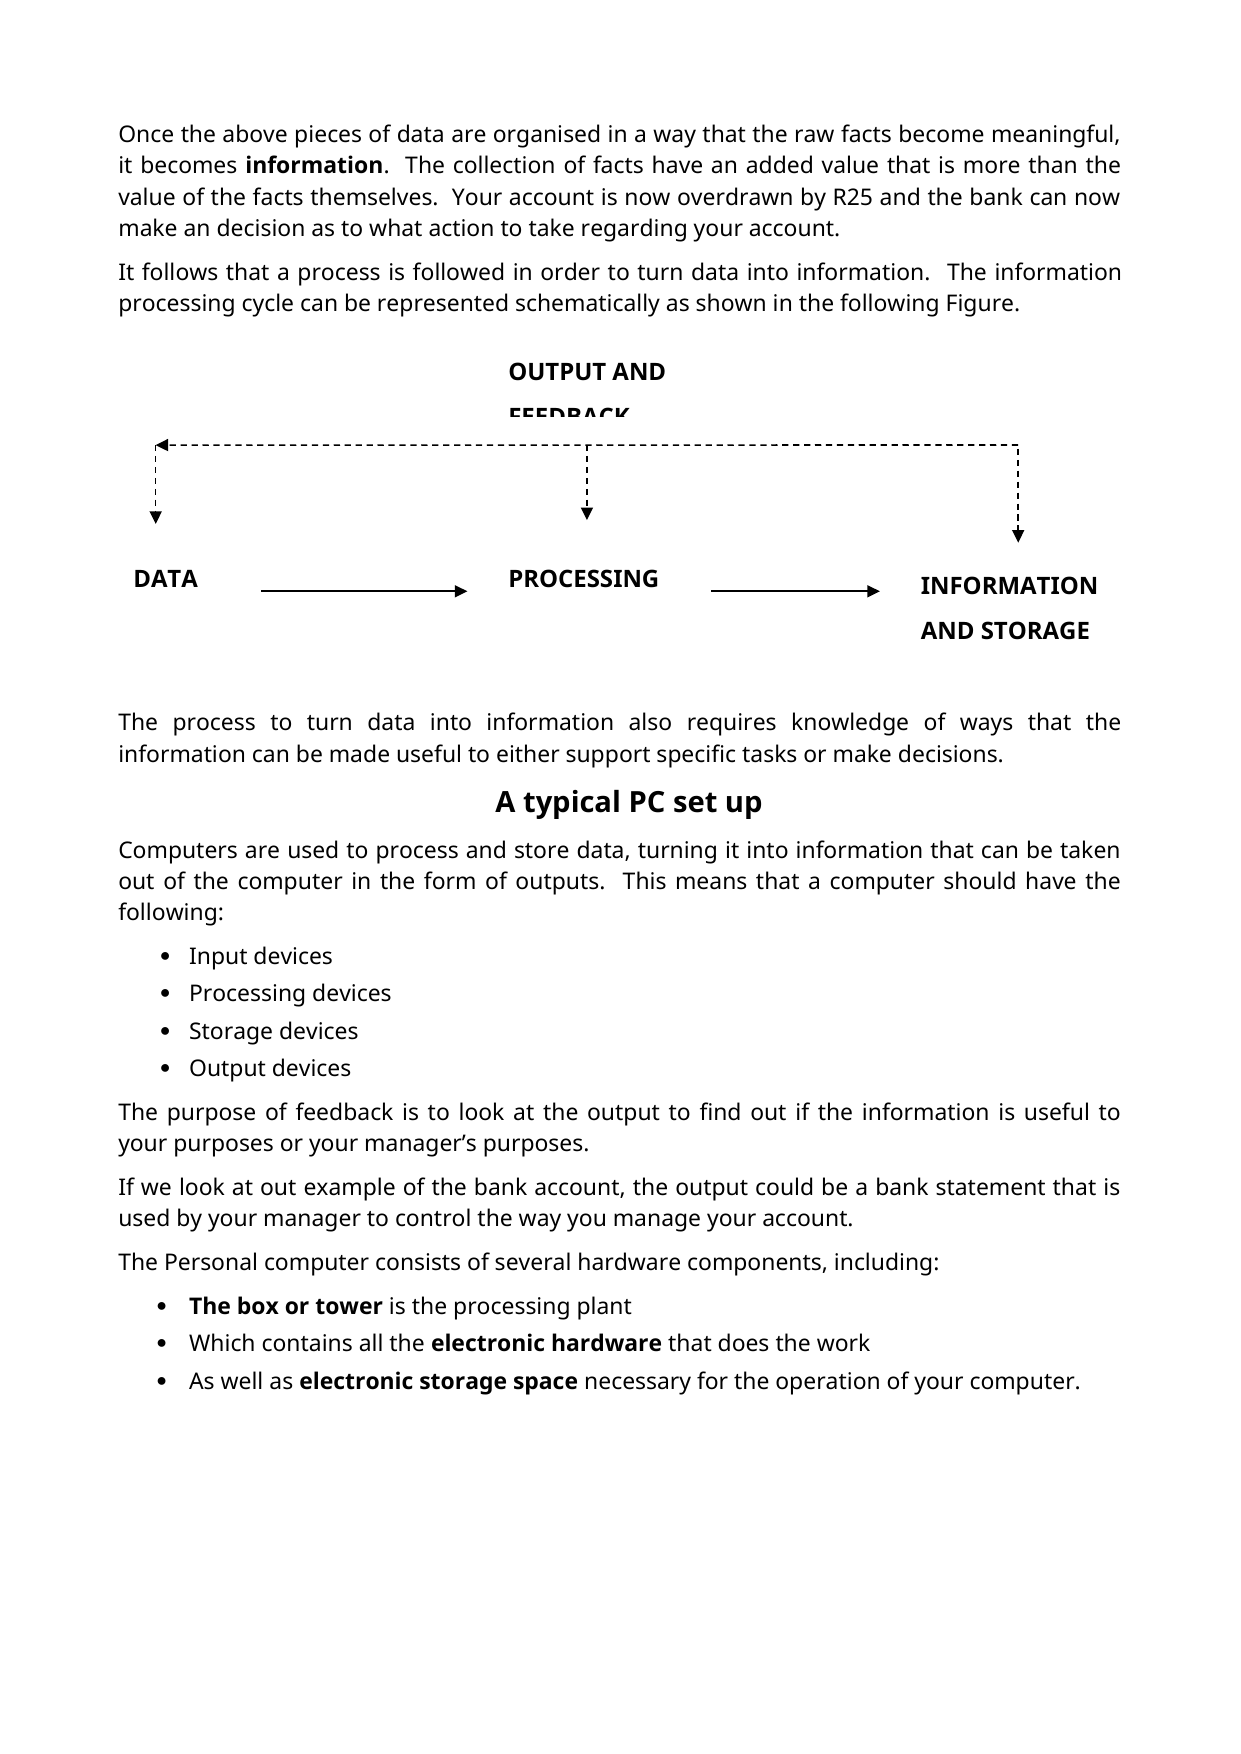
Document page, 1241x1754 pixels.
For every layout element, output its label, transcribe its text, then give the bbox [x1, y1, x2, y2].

list Output devices [161, 1052, 1122, 1083]
text Once the above pieces of data are organised in a way that the raw facts become meaningful, it becomes information. The collection of facts have an added value that is more than the value of the facts themselves. Your account is now overdrawn by R25 and the bank can now make an decision as to what action to take regarding your account. [118, 118, 1122, 243]
list The box or tower is the processing plant [158, 1290, 1122, 1321]
subtitle A typical PC set up [136, 781, 1122, 821]
list Processing devices [161, 977, 1122, 1008]
list As well as electronic storage space necessary for the operation of your computer. [158, 1365, 1122, 1396]
list Storage devices [161, 1015, 1122, 1046]
text The Personal computer consists of several hardware components, including: [118, 1246, 1122, 1277]
text Computers are used to process and store data, turning it into information that can be taken out of the computer in the form of outputs. This means that a computer should have the following: [118, 833, 1122, 927]
list Which contains all the electronic hardware that does the work [158, 1327, 1122, 1358]
text If we look at out example of the bank account, the output could be a bank statement that is used by your manager to control the way you manage your account. [118, 1171, 1122, 1233]
list Input devices [161, 940, 1122, 971]
text The purpose of feedback is to look at the output to find out if the information is useful to your purposes or your manager’s purposes. [118, 1096, 1122, 1158]
text The process to turn data into information also requires knowledge of ways that the information can be made useful to either support specific tasks or make decisions. [118, 706, 1122, 769]
text It follows that a process is followed in order to turn data into information. The information processing cycle can be represented schematically as shown in the following Figure. [118, 256, 1122, 318]
